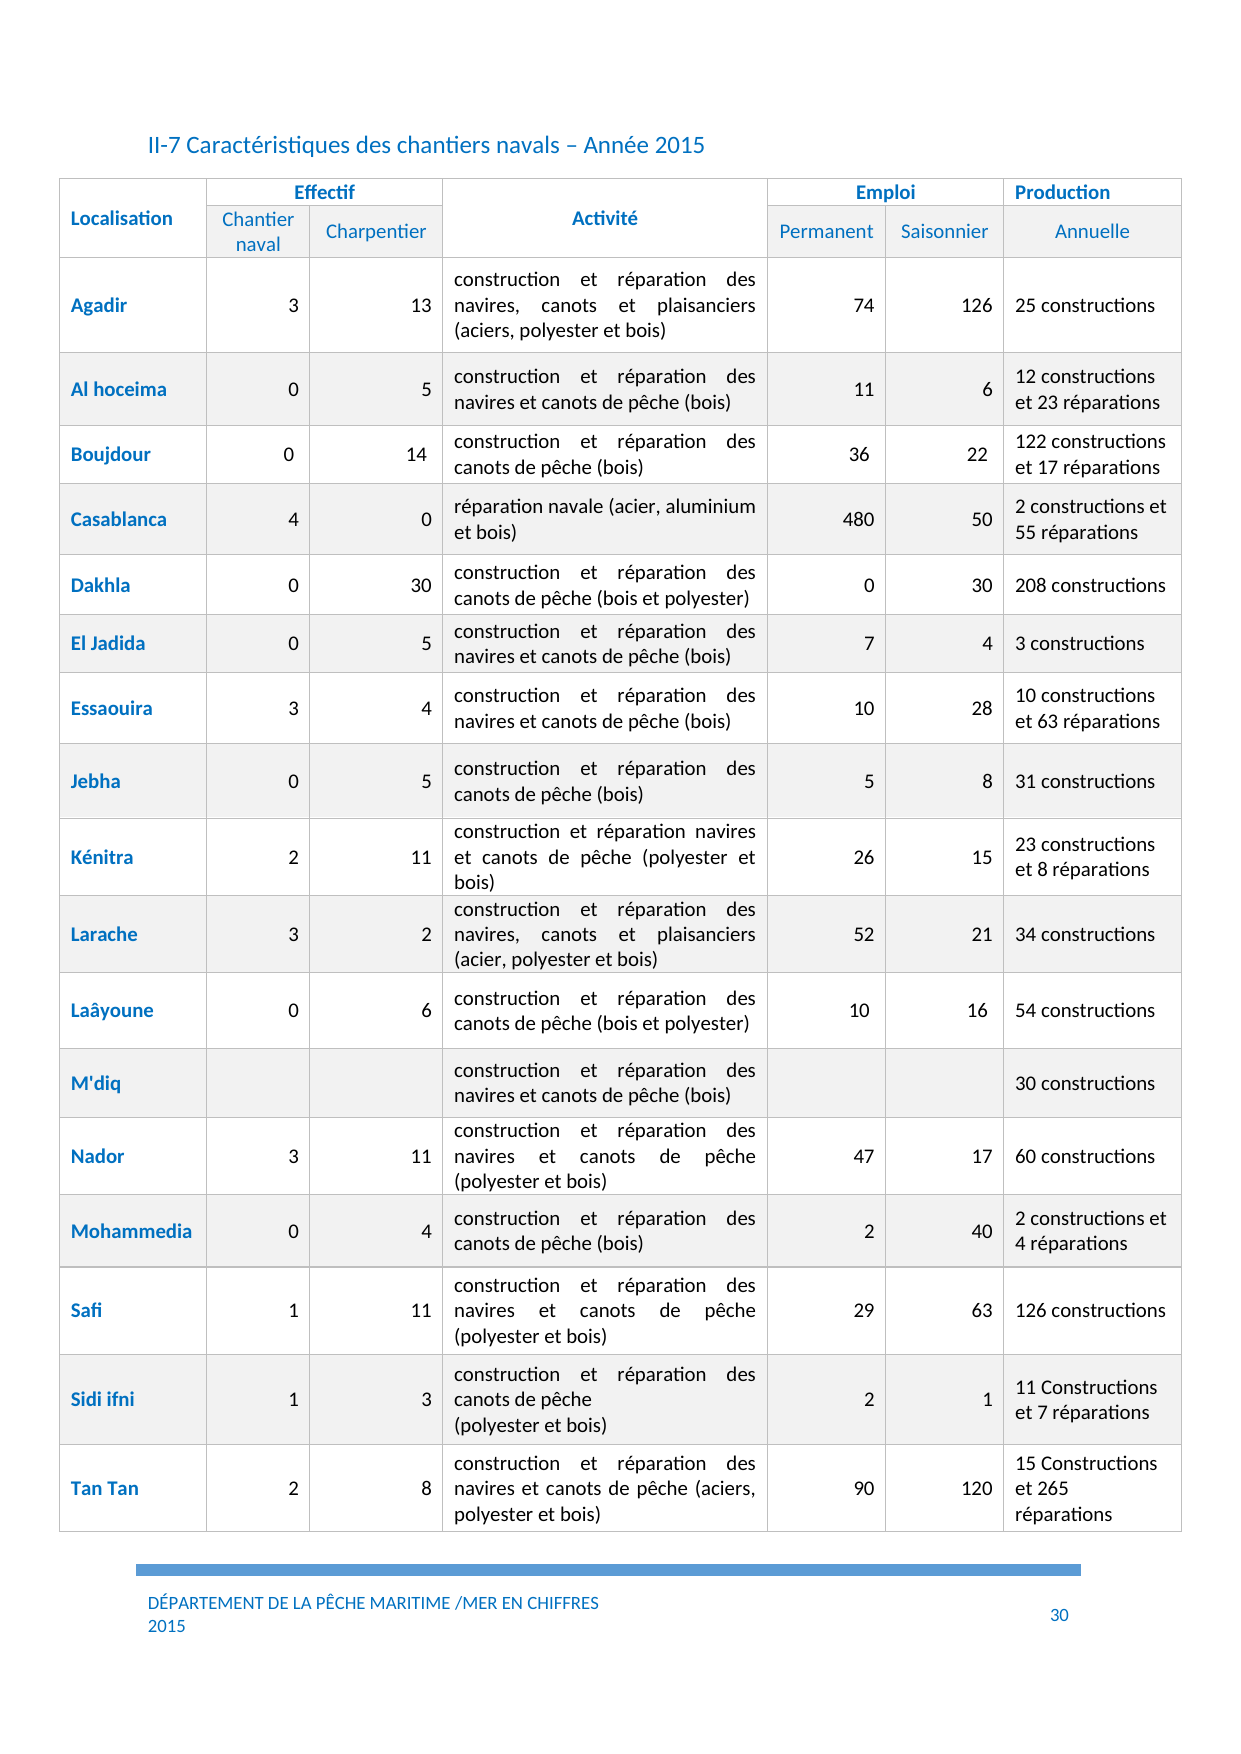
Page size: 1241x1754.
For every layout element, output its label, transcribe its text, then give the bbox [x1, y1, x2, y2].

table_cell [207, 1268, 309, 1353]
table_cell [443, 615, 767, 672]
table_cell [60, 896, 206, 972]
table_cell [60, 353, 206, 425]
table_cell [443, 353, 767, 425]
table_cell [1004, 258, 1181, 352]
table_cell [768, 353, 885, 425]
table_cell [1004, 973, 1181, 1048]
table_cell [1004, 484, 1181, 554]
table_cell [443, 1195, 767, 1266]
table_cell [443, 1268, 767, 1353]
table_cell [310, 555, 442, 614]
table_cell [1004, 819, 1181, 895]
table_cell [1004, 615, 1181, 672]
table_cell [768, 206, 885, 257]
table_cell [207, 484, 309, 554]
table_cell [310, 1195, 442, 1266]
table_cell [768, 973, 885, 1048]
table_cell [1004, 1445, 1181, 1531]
text II-7 Caractéristiques des chantiers navals – Année 2015 [148, 129, 1093, 159]
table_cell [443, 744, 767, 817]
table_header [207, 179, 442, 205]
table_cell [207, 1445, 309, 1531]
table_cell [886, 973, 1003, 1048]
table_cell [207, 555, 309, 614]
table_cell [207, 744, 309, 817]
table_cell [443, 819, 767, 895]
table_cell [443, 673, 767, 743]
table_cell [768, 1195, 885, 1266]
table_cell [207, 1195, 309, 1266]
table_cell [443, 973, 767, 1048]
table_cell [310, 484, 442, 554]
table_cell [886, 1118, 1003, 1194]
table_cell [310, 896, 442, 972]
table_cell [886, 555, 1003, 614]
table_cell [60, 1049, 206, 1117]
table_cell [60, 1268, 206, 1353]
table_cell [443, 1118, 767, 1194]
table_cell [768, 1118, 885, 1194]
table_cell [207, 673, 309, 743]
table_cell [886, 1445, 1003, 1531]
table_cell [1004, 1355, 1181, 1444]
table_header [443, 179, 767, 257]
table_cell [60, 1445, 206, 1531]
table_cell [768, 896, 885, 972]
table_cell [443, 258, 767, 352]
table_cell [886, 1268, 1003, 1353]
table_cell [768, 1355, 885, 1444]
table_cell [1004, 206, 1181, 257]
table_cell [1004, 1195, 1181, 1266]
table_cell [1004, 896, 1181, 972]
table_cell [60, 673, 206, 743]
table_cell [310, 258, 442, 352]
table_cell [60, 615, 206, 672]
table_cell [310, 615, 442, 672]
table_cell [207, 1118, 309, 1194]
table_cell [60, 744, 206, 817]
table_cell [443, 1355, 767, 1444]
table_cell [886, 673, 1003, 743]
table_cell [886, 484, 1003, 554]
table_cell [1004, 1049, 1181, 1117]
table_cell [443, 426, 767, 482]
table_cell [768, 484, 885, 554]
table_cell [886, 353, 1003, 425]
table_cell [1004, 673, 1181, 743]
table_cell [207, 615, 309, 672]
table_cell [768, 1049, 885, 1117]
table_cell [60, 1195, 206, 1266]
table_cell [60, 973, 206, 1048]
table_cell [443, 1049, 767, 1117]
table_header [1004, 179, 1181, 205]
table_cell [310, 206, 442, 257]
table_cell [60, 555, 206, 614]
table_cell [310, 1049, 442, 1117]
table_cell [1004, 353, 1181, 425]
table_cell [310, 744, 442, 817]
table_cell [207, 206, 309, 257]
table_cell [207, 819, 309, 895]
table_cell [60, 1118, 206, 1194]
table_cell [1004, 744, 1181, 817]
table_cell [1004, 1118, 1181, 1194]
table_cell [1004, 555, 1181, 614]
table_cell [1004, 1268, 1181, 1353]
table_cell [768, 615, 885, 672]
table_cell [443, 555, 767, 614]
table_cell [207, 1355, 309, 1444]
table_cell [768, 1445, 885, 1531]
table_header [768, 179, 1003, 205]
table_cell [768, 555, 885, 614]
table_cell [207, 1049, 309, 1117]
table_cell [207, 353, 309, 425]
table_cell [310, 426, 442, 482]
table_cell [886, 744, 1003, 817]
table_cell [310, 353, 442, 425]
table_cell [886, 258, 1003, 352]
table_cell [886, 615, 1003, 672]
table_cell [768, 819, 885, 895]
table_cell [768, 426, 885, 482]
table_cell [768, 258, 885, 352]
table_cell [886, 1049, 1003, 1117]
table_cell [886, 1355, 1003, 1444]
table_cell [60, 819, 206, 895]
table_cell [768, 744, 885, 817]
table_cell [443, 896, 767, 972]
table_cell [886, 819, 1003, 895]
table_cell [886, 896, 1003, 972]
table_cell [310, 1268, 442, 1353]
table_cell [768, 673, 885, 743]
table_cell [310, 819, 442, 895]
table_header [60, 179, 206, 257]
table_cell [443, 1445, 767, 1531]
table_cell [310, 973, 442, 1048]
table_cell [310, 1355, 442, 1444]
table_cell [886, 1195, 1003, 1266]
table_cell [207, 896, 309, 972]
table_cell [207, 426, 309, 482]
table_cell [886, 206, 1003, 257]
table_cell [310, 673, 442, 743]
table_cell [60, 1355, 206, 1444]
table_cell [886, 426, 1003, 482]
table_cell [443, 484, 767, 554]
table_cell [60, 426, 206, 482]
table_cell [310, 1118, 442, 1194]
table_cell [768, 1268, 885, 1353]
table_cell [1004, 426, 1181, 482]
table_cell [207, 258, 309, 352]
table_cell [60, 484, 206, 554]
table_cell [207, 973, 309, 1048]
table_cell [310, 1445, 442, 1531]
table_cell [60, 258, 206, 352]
